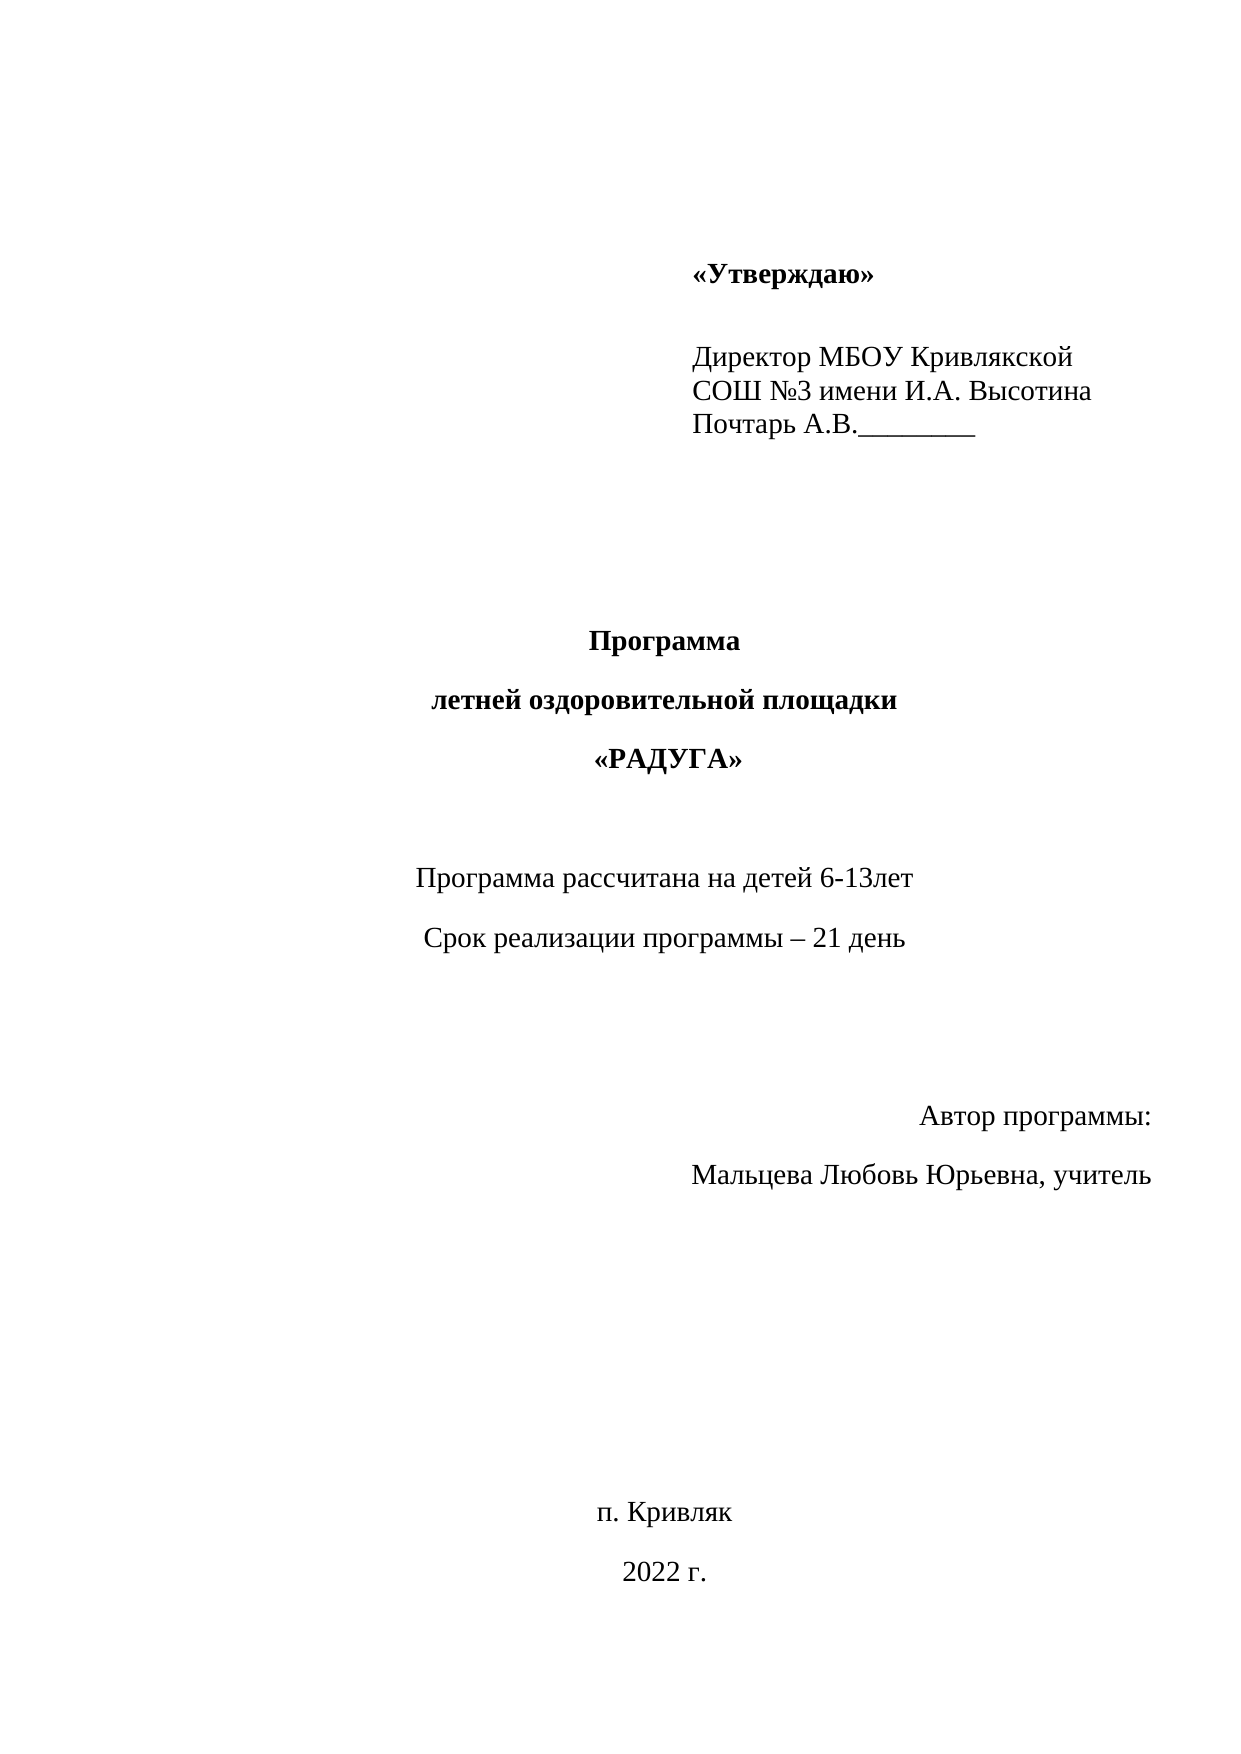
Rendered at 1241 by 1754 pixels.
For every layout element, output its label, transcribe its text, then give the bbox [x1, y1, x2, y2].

text Программа рассчитана на детей 6-13лет [177, 860, 1152, 894]
text 2022 г. [177, 1554, 1152, 1587]
text Срок реализации программы – 21 день [177, 920, 1152, 953]
text летней оздоровительной площадки [177, 682, 1152, 716]
text Мальцева Любовь Юрьевна, учитель [177, 1157, 1152, 1191]
text «Утверждаю» [692, 257, 1149, 290]
text «РАДУГА» [177, 742, 1152, 775]
text Директор МБОУ Кривлякской СОШ №3 имени И.А. Высотина Почтарь А.В.________ [692, 311, 1149, 440]
text Автор программы: [177, 1098, 1152, 1131]
text Программа [177, 623, 1152, 656]
text п. Кривляк [177, 1494, 1152, 1528]
